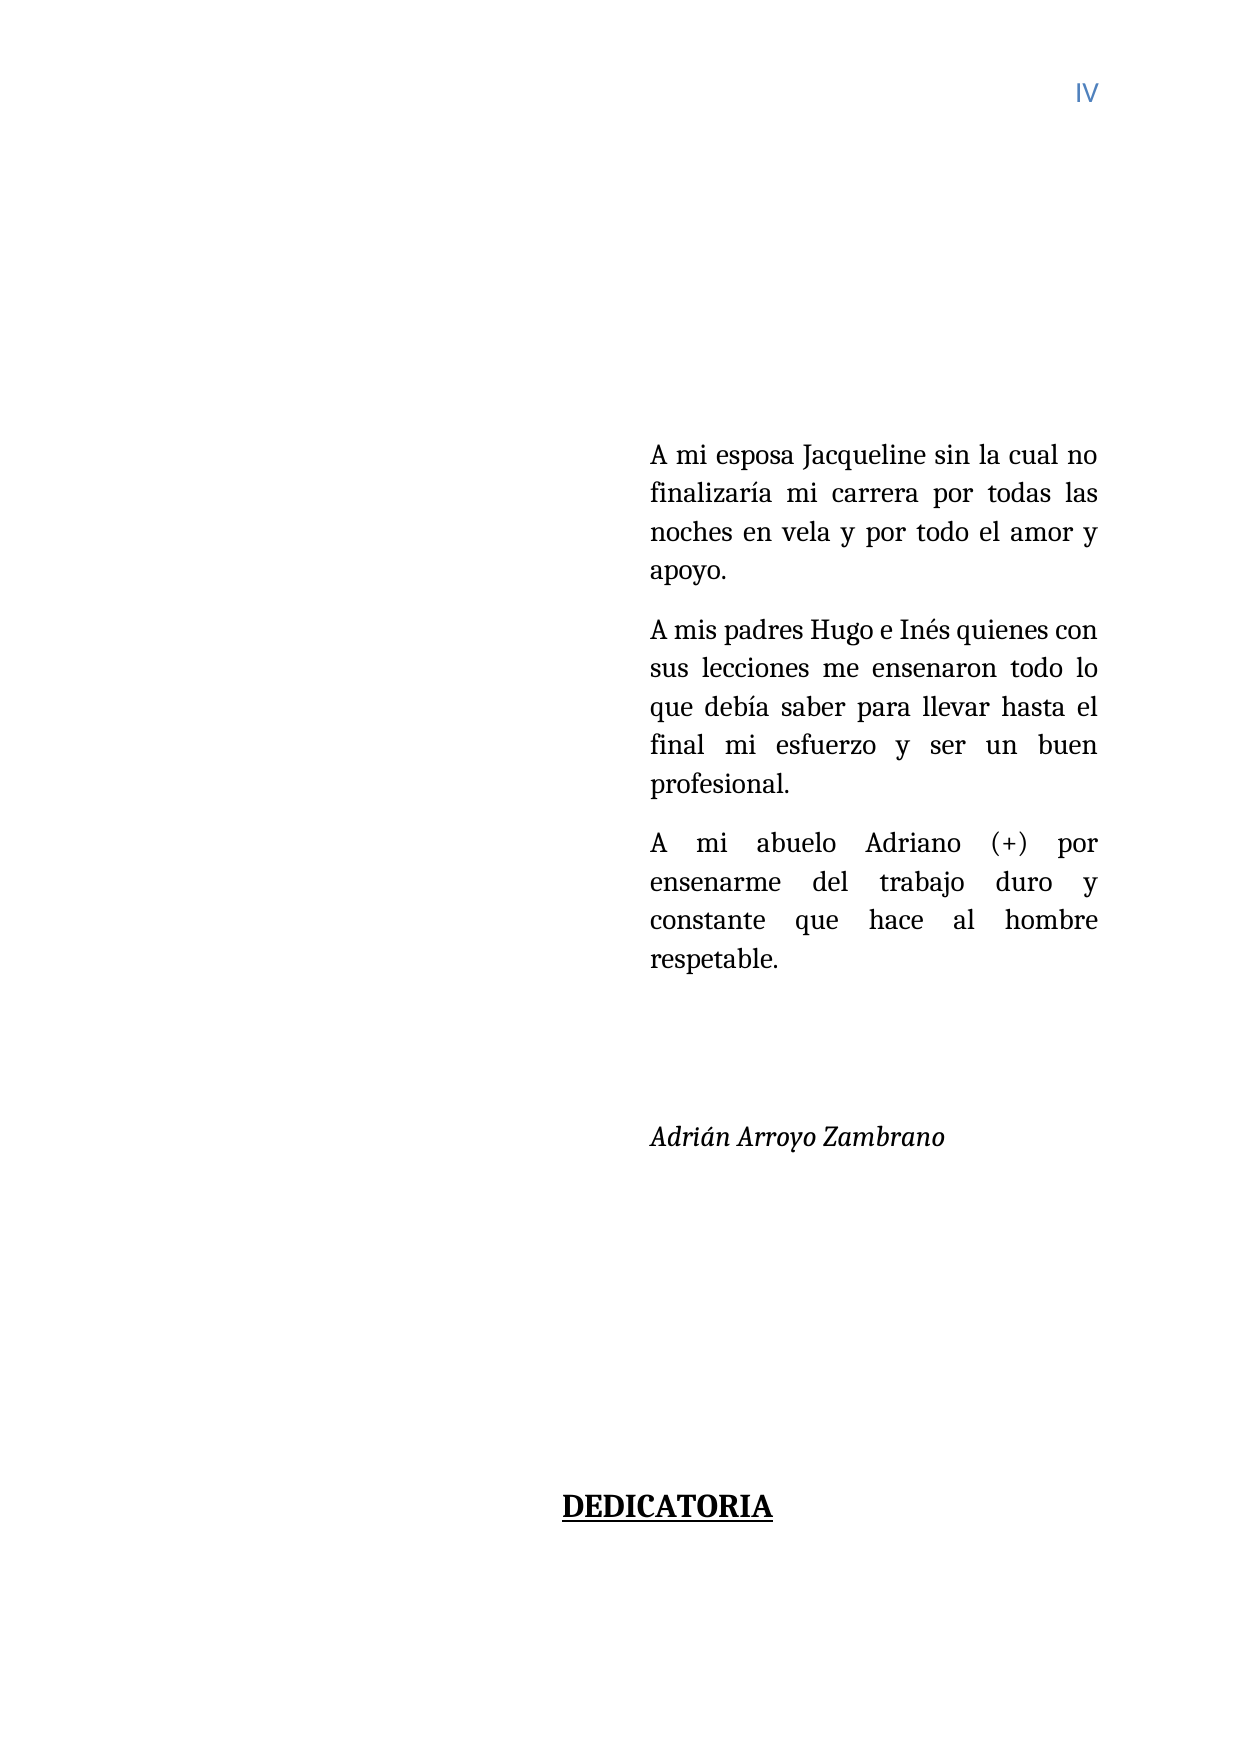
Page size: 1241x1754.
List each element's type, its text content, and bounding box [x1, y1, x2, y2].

text Adrián Arroyo Zambrano [650, 1120, 1098, 1154]
text A mi esposa Jacqueline sin la cual no finalizaría mi carrera por todas las noches en vela y por todo el amor y apoyo. [650, 438, 1098, 587]
text A mi abuelo Adriano (+) por ensenarme del trabajo duro y constante que hace al hombre respetable. [650, 826, 1098, 976]
text DEDICATORIA [236, 1487, 1098, 1526]
text A mis padres Hugo e Inés quienes con sus lecciones me ensenaron todo lo que debía saber para llevar hasta el final mi esfuerzo y ser un buen profesional. [650, 613, 1098, 801]
